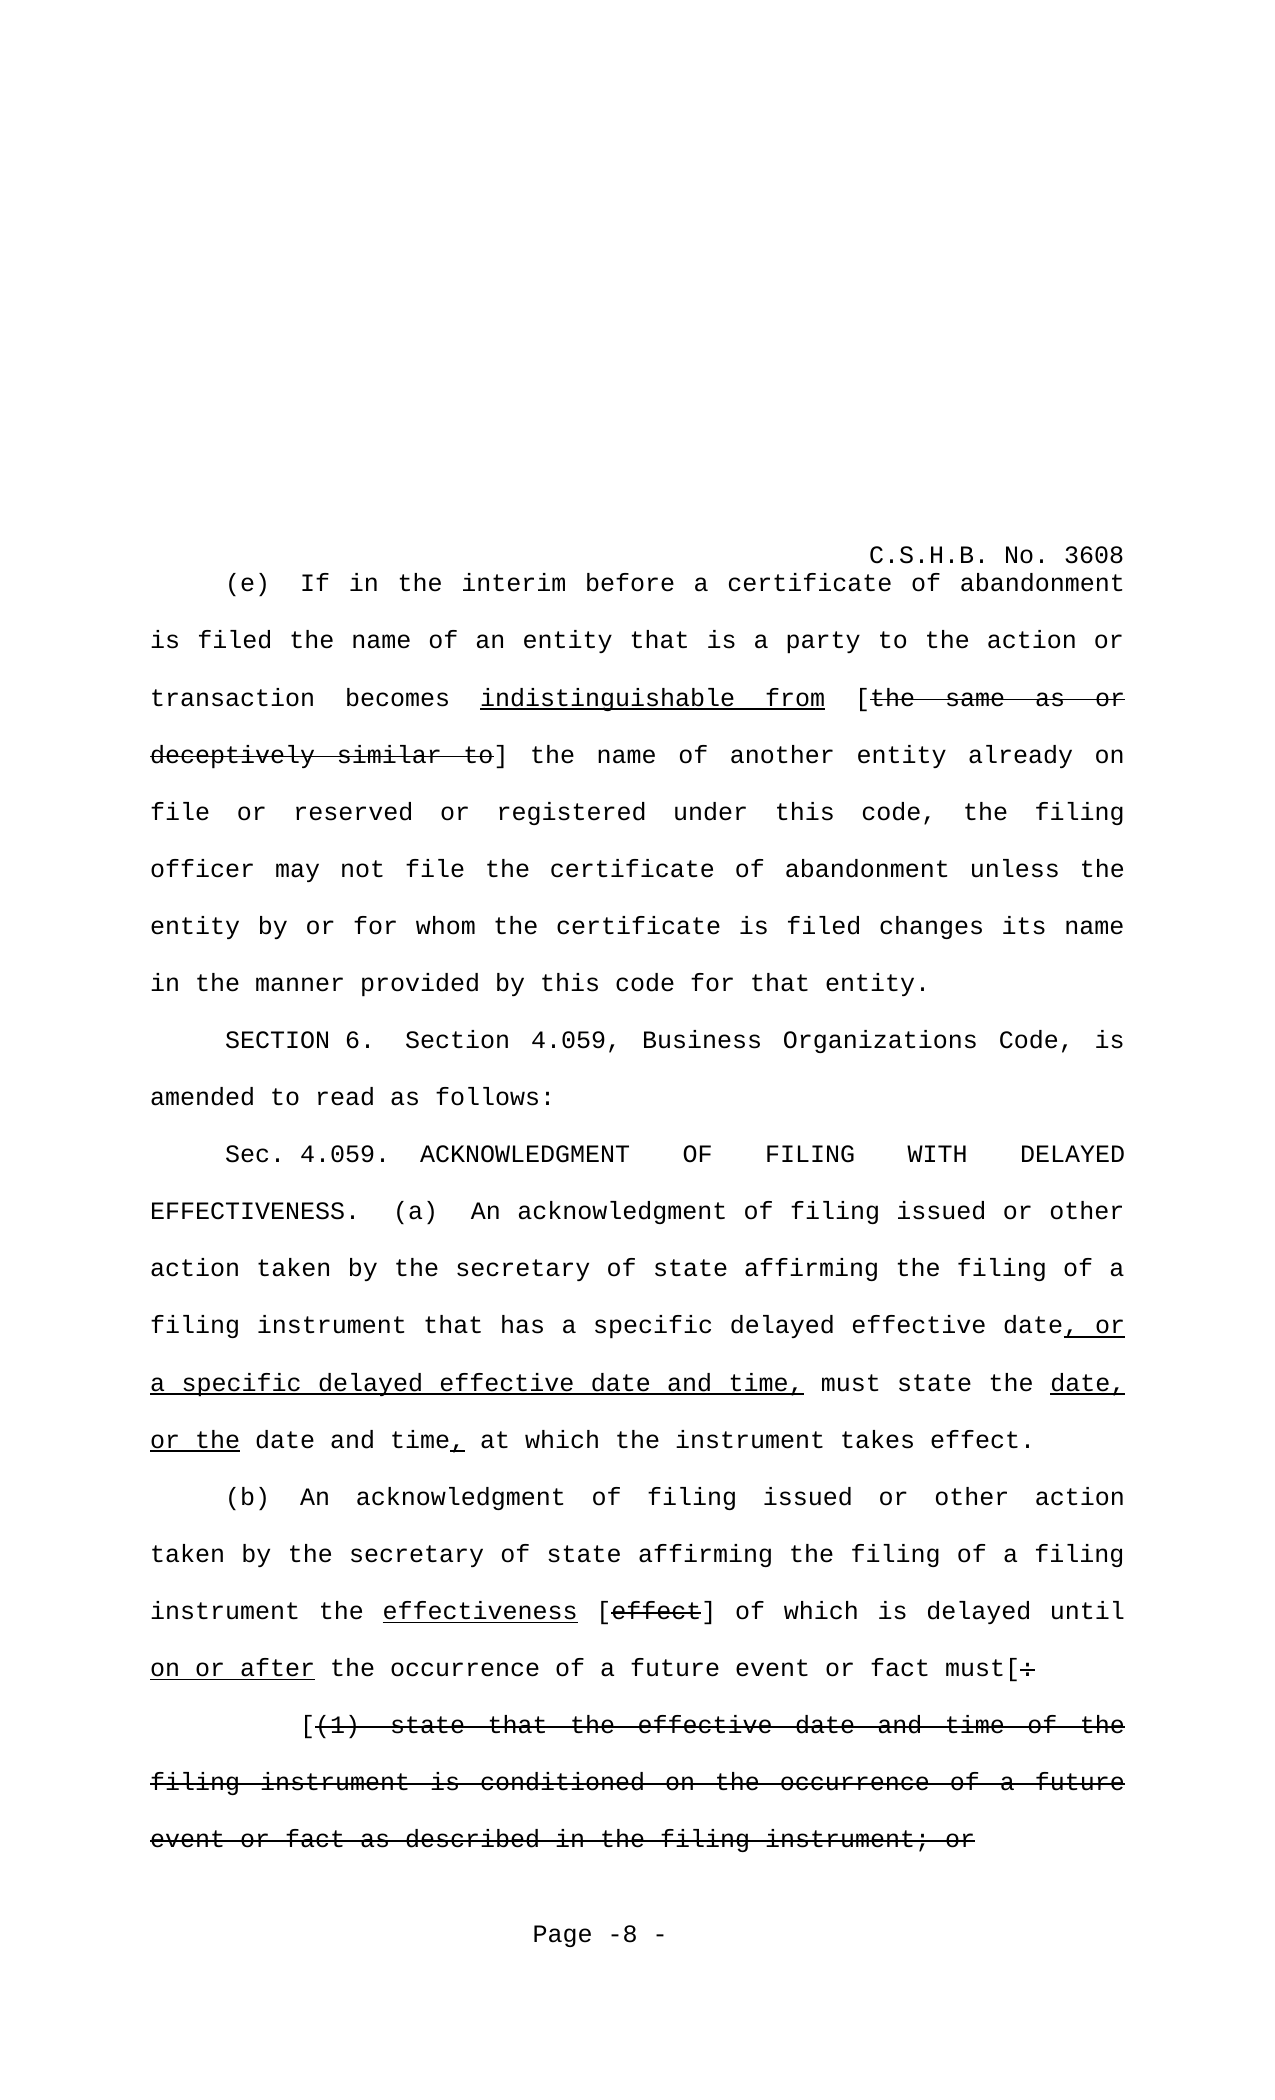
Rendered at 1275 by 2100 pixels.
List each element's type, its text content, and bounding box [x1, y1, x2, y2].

text Sec. 4.059. ACKNOWLEDGMENT OF FILING WITH DELAYED EFFECTIVENESS. (a) An acknowledgment of filing issued or other action taken by the secretary of state affirming the filing of a filing instrument that has a specific delayed effective date, or a specific delayed effective date and time, must state the date, or the date and time, at which the instrument takes effect. [150, 1142, 1125, 1456]
text [(1) state that the effective date and time of the filing instrument is conditioned on the occurrence of a future event or fact as described in the filing instrument; or [150, 1712, 1125, 1783]
text [(1) state that the effective date and time of the filing instrument is conditioned on the occurrence of a future event or fact as described in the filing instrument; or [150, 1785, 1125, 1855]
text SECTION 6. Section 4.059, Business Organizations Code, is amended to read as follows: [150, 1027, 1125, 1113]
text (b) An acknowledgment of filing issued or other action taken by the secretary of state affirming the filing of a filing instrument the effectiveness [effect] of which is delayed until on or after the occurrence of a future event or fact must[: [150, 1484, 1125, 1684]
text (e) If in the interim before a certificate of abandonment is filed the name of an entity that is a party to the action or transaction becomes indistinguishable from [the same as or deceptively similar to] the name of another entity already on file or reserved or registered under this code, the filing officer may not file the certificate of abandonment unless the entity by or for whom the certificate is filed changes its name in the manner provided by this code for that entity. [150, 571, 1125, 999]
